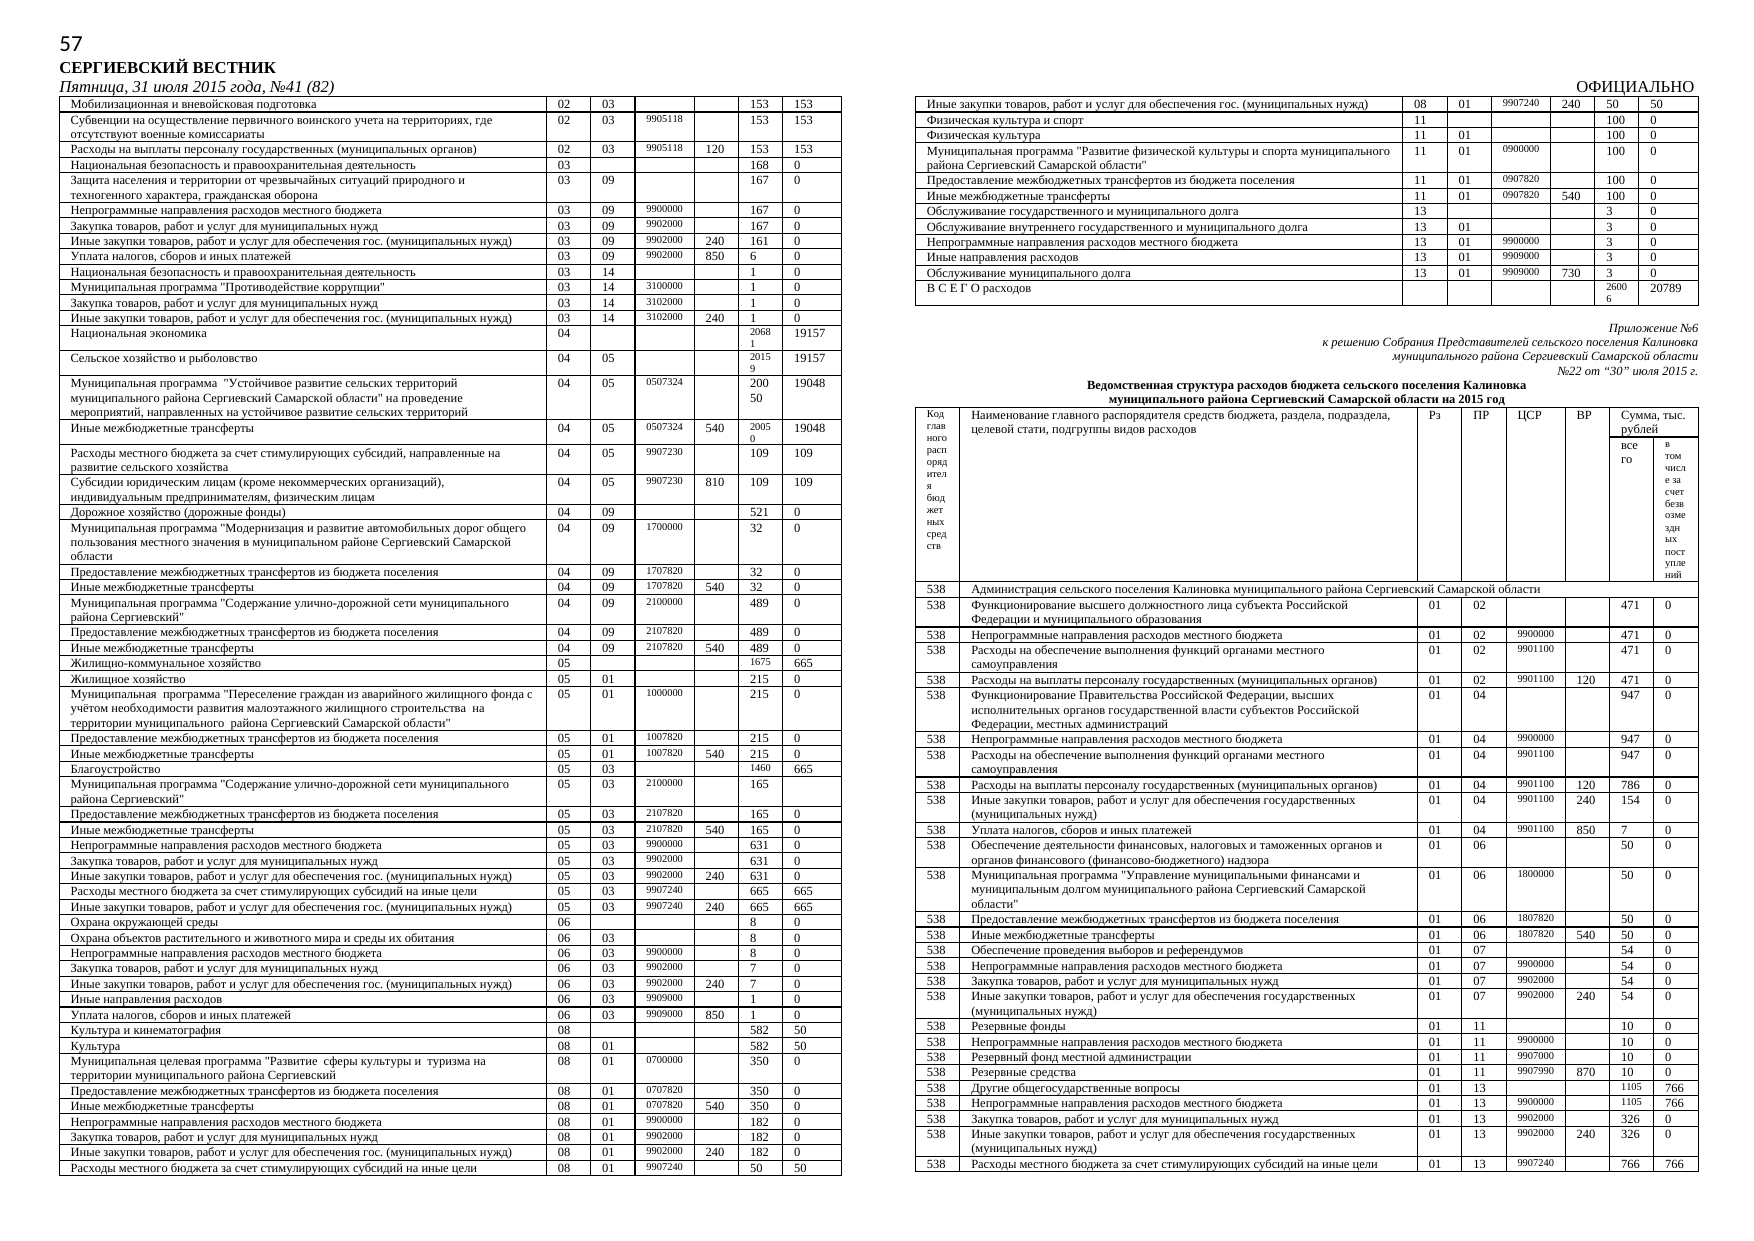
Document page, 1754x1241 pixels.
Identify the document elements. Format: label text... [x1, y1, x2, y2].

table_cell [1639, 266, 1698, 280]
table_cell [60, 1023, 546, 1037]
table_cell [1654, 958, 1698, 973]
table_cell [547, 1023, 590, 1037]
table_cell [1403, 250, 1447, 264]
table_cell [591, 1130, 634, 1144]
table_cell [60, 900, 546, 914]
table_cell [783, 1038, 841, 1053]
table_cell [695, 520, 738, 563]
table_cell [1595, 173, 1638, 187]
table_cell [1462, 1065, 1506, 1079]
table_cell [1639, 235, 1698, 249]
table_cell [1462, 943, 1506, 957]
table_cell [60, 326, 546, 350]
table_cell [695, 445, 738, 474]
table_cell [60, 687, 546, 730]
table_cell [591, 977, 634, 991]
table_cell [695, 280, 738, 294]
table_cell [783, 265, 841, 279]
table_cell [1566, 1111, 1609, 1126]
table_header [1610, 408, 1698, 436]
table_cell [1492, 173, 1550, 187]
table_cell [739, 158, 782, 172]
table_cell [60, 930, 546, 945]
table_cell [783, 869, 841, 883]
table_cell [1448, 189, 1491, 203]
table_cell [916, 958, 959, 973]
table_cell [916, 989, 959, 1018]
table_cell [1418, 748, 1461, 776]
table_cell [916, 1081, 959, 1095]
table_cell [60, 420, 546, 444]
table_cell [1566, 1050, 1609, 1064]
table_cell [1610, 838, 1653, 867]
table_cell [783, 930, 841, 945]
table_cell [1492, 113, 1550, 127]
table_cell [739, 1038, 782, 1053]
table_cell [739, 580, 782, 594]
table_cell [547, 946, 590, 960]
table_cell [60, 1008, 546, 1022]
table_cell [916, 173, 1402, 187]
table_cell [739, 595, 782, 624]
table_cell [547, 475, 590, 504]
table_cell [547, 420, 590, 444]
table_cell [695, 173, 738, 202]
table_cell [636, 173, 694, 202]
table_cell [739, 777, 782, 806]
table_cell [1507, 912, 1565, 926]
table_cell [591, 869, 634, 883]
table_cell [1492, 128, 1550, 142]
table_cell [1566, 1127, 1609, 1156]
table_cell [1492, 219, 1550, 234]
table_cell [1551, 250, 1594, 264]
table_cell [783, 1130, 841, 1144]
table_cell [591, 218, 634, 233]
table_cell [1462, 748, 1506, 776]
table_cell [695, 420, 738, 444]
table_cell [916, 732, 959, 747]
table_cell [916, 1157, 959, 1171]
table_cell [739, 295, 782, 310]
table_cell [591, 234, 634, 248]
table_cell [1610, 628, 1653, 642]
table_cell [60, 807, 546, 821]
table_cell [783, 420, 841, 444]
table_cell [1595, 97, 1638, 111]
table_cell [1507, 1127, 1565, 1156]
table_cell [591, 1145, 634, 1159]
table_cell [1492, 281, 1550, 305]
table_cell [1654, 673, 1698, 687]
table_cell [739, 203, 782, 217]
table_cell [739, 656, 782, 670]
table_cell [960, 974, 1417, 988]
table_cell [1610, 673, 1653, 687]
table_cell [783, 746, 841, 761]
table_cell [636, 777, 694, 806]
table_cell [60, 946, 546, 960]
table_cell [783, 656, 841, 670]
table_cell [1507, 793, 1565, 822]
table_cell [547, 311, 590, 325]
text №22 от “30” июля 2015 г. [915, 363, 1698, 378]
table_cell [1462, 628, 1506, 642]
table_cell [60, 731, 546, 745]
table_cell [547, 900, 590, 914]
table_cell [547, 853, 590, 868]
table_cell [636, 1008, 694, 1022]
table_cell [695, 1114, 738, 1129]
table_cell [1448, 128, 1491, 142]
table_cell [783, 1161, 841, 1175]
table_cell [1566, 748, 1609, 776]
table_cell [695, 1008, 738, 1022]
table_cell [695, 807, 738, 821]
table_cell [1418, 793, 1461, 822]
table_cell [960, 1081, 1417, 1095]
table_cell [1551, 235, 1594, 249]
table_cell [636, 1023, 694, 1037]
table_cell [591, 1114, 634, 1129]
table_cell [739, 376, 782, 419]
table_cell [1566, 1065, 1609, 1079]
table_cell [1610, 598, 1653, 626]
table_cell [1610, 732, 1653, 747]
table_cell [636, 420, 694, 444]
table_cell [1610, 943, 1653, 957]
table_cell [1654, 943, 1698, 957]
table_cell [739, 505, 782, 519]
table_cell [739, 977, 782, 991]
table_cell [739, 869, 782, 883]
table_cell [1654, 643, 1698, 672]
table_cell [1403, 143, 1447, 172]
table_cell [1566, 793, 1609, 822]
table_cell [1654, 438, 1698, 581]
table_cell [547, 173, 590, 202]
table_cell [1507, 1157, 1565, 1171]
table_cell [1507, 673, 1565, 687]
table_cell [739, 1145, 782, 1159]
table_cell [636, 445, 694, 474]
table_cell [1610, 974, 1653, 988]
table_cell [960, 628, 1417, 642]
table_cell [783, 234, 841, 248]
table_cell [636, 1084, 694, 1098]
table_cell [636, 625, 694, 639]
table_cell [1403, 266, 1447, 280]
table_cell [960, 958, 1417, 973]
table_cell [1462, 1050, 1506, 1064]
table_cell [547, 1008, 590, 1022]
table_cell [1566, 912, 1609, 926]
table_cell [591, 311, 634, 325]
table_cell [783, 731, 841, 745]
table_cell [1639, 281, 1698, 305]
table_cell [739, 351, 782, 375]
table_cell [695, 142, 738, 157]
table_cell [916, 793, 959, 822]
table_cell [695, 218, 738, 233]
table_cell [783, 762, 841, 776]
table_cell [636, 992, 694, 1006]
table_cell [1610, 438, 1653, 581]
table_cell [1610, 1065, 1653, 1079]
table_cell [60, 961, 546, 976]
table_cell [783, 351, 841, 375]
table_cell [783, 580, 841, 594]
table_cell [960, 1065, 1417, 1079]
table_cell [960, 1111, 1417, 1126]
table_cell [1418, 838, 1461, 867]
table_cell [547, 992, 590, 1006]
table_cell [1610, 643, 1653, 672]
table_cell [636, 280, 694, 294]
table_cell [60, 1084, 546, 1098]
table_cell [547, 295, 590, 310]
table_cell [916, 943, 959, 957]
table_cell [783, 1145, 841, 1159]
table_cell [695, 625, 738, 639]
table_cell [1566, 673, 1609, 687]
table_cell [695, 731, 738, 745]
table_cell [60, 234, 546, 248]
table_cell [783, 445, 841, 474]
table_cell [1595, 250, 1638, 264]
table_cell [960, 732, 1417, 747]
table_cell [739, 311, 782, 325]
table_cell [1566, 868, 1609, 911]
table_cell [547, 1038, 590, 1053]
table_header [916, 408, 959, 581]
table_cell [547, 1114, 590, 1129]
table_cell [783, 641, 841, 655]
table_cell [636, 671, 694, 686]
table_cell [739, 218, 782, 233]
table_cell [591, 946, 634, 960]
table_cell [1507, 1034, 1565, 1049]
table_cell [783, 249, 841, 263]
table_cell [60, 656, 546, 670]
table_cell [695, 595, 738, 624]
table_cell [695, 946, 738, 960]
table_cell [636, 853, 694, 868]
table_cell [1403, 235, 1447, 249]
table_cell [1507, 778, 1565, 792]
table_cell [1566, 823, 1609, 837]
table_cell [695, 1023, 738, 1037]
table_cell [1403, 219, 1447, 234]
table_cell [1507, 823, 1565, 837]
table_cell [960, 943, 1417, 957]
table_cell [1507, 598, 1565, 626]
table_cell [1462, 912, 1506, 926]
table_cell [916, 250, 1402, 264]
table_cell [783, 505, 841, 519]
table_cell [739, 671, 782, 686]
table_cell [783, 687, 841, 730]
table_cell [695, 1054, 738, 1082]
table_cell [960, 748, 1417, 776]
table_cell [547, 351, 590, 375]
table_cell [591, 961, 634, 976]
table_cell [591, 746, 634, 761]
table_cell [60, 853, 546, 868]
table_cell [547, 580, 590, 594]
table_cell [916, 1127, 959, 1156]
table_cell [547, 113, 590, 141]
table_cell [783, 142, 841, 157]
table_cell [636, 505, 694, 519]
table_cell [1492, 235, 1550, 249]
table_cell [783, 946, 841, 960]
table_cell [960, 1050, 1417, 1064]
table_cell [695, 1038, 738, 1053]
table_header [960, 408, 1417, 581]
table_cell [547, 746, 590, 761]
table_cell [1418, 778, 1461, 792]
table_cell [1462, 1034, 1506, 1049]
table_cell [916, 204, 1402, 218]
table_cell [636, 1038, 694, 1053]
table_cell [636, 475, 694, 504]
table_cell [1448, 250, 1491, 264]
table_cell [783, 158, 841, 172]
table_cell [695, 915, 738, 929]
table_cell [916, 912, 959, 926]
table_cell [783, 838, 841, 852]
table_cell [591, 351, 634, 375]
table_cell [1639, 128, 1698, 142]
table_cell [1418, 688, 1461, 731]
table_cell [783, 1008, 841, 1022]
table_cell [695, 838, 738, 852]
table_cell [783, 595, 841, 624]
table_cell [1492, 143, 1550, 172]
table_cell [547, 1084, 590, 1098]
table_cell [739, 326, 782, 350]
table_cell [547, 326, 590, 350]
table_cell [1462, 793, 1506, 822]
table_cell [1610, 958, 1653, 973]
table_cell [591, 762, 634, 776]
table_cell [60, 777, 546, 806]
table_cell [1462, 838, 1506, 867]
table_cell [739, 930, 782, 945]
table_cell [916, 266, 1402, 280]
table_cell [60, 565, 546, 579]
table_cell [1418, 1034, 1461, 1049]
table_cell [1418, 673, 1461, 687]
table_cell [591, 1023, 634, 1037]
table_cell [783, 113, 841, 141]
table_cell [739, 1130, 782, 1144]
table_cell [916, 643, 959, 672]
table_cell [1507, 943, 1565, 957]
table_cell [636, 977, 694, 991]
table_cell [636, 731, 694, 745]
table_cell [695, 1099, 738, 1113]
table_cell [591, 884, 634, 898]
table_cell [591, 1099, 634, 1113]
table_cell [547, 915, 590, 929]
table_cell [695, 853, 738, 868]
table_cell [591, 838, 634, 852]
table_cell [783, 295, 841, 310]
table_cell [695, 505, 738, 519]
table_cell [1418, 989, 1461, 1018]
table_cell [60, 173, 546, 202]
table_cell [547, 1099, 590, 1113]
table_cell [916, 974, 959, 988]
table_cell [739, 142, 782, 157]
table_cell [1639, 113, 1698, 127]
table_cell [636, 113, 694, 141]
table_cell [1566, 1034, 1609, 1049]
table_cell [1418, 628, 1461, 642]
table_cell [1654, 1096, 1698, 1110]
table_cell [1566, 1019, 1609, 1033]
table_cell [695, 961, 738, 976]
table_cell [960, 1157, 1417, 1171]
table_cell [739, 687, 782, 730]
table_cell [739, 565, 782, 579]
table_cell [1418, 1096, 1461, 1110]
text к решению Собрания Представителей сельского поселения Калиновка [915, 335, 1698, 349]
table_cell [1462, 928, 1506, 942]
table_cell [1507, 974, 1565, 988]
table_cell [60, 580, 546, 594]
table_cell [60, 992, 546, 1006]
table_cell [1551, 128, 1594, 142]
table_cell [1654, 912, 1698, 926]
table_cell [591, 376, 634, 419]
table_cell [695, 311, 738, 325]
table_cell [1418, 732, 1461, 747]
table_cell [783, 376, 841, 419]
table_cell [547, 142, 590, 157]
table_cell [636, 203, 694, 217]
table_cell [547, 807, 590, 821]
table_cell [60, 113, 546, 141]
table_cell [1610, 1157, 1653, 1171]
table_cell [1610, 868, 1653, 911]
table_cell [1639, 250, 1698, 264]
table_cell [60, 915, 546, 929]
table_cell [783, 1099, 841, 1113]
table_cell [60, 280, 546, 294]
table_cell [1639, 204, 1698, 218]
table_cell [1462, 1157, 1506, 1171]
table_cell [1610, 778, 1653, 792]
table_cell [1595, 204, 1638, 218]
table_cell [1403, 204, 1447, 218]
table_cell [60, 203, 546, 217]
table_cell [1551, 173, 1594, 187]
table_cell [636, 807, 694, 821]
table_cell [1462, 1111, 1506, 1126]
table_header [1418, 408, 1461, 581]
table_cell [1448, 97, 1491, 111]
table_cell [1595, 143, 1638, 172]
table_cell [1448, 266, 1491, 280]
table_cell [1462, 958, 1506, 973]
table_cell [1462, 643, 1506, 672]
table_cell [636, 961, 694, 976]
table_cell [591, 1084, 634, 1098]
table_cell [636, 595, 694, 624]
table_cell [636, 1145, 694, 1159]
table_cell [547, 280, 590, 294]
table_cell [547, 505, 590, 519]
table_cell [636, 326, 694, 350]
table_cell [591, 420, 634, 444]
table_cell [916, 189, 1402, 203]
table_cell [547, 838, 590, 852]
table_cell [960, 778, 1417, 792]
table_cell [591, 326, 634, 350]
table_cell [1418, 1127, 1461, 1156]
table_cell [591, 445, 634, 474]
text муниципального района Сергиевский Самарской области [915, 349, 1698, 363]
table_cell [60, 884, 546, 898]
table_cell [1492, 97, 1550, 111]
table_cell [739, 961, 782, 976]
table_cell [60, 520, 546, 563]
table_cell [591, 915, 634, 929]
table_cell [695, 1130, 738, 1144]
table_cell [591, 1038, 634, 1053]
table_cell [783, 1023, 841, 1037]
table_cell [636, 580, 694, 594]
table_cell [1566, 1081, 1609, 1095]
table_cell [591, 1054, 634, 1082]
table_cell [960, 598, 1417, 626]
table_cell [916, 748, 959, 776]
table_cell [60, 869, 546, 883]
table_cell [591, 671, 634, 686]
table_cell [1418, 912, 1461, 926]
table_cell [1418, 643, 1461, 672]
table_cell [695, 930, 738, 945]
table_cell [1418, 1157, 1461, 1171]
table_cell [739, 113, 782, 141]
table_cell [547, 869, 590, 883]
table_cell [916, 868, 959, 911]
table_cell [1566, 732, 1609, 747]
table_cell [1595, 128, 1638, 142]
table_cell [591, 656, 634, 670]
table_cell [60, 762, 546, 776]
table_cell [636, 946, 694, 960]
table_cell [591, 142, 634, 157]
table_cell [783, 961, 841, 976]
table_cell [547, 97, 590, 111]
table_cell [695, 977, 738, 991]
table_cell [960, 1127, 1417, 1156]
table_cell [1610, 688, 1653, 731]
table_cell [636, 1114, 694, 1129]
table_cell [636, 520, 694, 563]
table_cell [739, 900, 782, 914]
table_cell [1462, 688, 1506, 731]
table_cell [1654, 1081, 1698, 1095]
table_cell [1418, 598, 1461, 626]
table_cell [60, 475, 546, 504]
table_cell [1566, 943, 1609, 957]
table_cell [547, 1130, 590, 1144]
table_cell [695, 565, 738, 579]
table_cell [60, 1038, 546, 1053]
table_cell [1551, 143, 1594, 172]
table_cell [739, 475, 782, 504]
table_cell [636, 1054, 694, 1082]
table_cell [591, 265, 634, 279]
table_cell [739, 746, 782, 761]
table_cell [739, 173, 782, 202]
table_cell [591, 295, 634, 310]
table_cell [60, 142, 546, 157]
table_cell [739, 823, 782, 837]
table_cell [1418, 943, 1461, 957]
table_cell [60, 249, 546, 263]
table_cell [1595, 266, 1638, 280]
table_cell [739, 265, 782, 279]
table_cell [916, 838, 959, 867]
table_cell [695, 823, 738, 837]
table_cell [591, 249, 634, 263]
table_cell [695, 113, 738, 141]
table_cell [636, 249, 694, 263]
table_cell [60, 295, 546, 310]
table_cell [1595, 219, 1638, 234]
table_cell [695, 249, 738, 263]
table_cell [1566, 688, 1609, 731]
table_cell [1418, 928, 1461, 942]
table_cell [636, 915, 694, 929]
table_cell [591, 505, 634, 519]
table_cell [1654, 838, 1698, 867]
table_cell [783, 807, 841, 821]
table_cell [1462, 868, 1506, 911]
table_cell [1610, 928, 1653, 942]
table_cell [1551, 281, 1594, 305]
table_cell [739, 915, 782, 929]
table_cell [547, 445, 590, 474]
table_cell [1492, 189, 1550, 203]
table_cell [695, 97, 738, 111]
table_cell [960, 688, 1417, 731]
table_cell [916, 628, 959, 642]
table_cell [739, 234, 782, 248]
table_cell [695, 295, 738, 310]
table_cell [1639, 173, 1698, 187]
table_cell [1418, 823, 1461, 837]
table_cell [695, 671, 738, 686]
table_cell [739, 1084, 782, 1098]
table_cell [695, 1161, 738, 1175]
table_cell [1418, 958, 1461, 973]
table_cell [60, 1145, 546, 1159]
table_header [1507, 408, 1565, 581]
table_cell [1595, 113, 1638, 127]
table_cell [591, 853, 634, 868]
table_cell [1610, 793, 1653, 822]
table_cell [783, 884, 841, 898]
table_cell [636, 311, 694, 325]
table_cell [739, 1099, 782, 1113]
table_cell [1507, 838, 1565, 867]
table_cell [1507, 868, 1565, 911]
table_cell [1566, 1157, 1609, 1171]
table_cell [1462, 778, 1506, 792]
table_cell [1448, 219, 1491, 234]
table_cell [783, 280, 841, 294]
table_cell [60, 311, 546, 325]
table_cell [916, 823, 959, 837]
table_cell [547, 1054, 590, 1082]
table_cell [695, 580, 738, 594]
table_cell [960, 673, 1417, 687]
text муниципального района Сергиевский Самарской области на 2015 год [915, 392, 1698, 407]
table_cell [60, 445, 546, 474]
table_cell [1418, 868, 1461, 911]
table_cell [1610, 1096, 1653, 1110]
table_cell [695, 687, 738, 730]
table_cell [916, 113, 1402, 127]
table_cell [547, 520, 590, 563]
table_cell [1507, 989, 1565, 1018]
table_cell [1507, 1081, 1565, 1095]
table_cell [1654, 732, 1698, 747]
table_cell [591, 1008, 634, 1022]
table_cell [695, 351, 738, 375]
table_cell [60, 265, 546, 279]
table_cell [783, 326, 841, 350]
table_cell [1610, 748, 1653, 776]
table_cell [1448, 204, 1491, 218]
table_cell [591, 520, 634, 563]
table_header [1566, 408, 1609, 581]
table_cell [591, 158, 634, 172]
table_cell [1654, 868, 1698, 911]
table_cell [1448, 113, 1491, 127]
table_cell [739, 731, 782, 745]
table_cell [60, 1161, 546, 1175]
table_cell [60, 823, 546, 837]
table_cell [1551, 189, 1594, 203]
text Ведомственная структура расходов бюджета сельского поселения Калиновка [915, 378, 1698, 392]
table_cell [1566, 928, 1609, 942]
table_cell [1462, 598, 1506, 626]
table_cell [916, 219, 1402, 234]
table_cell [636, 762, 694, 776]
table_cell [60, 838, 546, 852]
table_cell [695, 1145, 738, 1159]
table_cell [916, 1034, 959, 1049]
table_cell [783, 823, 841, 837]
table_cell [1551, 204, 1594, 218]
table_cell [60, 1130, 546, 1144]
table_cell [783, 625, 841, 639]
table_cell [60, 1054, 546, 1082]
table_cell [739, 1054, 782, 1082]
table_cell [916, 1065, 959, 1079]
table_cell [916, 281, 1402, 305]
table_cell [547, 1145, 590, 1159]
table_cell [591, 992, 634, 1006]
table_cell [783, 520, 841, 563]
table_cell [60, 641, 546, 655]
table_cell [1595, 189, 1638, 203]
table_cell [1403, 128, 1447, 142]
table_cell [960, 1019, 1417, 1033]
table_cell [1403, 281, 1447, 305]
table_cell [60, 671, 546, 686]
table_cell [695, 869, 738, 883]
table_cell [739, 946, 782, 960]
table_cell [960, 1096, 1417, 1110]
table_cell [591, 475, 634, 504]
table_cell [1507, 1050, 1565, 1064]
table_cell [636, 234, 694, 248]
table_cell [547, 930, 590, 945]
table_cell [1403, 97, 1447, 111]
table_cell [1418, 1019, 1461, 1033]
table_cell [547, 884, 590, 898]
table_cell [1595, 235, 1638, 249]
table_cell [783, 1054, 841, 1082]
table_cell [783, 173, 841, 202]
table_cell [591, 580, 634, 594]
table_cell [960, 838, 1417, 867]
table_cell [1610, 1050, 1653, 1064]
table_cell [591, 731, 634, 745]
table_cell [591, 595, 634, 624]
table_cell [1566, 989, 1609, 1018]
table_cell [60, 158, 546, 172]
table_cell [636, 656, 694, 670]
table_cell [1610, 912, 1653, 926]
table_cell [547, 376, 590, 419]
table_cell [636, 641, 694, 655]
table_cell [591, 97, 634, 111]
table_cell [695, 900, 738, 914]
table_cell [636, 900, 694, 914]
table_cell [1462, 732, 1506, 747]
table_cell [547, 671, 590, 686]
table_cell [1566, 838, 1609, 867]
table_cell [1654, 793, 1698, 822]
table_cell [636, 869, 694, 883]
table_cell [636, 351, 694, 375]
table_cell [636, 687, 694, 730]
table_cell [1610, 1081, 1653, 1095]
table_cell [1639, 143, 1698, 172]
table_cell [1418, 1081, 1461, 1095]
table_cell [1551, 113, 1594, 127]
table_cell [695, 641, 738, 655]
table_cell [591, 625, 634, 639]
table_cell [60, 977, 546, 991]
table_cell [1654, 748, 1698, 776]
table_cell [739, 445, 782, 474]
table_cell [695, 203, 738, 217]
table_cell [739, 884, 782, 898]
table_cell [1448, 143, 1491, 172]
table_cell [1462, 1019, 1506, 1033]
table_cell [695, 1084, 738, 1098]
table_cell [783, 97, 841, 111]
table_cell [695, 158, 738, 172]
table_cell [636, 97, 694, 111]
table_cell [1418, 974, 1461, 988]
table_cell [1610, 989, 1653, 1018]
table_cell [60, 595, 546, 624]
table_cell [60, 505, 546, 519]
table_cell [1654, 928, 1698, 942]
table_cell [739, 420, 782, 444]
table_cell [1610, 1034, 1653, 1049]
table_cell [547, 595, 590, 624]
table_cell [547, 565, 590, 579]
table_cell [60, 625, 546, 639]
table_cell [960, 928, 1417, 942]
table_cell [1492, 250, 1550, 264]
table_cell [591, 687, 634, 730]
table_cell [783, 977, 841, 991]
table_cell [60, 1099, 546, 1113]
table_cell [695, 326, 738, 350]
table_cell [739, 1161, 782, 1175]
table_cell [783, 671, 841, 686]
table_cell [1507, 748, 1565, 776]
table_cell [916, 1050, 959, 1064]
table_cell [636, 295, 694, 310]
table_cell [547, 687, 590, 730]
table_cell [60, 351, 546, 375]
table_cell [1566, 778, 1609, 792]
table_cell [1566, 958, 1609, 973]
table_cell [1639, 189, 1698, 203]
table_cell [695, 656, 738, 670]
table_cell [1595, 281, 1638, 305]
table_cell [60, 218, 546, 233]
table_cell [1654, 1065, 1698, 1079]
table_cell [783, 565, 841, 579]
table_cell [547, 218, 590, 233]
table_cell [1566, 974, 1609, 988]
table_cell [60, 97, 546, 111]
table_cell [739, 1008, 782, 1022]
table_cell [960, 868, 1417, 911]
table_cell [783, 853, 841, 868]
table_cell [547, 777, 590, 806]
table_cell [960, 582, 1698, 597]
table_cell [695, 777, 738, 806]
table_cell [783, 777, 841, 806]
text Приложение №6 [915, 320, 1698, 335]
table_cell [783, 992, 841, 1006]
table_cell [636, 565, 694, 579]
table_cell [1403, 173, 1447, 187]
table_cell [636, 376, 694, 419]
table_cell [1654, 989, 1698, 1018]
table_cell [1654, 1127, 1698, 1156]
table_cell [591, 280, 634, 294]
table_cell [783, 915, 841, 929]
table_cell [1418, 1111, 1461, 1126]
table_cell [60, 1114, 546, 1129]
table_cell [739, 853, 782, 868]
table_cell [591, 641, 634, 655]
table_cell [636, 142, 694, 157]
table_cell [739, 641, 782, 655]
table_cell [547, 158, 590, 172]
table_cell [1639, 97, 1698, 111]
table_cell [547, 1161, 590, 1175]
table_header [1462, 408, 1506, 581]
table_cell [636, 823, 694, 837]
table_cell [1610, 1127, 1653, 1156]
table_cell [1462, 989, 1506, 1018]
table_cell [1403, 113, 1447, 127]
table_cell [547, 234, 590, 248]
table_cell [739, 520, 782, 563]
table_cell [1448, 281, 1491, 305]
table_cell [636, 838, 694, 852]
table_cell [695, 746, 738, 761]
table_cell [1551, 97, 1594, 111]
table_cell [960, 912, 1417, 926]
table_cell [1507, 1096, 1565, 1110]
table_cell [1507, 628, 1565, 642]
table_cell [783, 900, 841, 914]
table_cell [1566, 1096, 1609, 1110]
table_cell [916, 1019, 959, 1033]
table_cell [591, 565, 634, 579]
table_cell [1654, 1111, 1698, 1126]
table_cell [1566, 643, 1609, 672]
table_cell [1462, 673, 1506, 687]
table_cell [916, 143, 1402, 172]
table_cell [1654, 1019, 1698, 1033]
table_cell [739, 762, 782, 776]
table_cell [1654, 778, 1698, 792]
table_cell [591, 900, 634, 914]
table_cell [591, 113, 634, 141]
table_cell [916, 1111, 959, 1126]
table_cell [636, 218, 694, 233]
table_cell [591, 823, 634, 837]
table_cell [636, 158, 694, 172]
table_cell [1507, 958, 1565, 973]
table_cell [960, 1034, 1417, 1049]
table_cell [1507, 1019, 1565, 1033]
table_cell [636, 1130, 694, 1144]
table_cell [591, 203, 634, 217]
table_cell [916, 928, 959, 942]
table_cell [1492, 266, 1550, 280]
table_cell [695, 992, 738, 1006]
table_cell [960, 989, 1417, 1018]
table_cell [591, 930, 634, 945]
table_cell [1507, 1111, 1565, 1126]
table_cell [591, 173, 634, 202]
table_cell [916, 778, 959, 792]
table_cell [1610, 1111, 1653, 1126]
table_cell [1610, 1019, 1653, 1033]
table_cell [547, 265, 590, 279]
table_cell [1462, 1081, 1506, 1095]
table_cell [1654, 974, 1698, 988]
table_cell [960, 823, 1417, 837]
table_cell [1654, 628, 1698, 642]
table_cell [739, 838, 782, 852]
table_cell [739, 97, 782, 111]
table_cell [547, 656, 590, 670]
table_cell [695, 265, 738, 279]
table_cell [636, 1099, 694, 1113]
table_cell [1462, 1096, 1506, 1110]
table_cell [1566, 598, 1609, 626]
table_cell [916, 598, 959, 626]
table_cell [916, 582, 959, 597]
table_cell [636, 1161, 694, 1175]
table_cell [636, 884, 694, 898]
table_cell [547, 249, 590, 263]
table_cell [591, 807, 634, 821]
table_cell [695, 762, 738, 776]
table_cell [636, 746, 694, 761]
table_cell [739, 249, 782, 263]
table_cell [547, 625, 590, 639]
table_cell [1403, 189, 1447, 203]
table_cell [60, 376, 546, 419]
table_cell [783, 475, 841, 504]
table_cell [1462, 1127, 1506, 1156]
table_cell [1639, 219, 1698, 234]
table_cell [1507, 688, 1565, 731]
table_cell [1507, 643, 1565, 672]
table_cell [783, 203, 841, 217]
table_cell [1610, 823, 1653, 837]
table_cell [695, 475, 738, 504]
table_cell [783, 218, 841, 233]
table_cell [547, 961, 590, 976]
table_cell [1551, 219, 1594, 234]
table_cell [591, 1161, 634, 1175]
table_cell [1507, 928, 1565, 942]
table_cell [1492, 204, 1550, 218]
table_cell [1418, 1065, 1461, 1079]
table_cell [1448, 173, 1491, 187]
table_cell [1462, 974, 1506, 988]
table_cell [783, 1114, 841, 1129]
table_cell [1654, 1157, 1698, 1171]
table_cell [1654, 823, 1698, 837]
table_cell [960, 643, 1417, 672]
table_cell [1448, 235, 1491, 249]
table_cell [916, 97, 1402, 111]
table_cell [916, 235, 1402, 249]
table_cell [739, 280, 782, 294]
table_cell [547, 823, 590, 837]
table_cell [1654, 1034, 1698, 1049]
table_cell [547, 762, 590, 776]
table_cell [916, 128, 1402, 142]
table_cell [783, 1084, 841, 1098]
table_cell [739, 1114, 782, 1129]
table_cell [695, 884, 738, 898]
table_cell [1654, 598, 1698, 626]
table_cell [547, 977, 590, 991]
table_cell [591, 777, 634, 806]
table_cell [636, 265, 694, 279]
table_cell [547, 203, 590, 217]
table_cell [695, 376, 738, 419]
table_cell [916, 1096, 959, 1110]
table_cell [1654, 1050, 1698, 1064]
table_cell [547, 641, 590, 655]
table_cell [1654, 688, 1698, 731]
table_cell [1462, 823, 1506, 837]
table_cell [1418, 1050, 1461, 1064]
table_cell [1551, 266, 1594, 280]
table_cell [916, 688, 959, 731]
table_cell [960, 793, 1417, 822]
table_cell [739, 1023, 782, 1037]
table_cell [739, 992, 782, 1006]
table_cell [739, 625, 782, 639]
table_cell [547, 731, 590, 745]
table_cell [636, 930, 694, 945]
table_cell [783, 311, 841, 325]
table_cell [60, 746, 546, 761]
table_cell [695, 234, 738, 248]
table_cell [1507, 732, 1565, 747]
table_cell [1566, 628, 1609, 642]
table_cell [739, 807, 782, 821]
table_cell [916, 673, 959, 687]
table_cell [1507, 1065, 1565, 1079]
